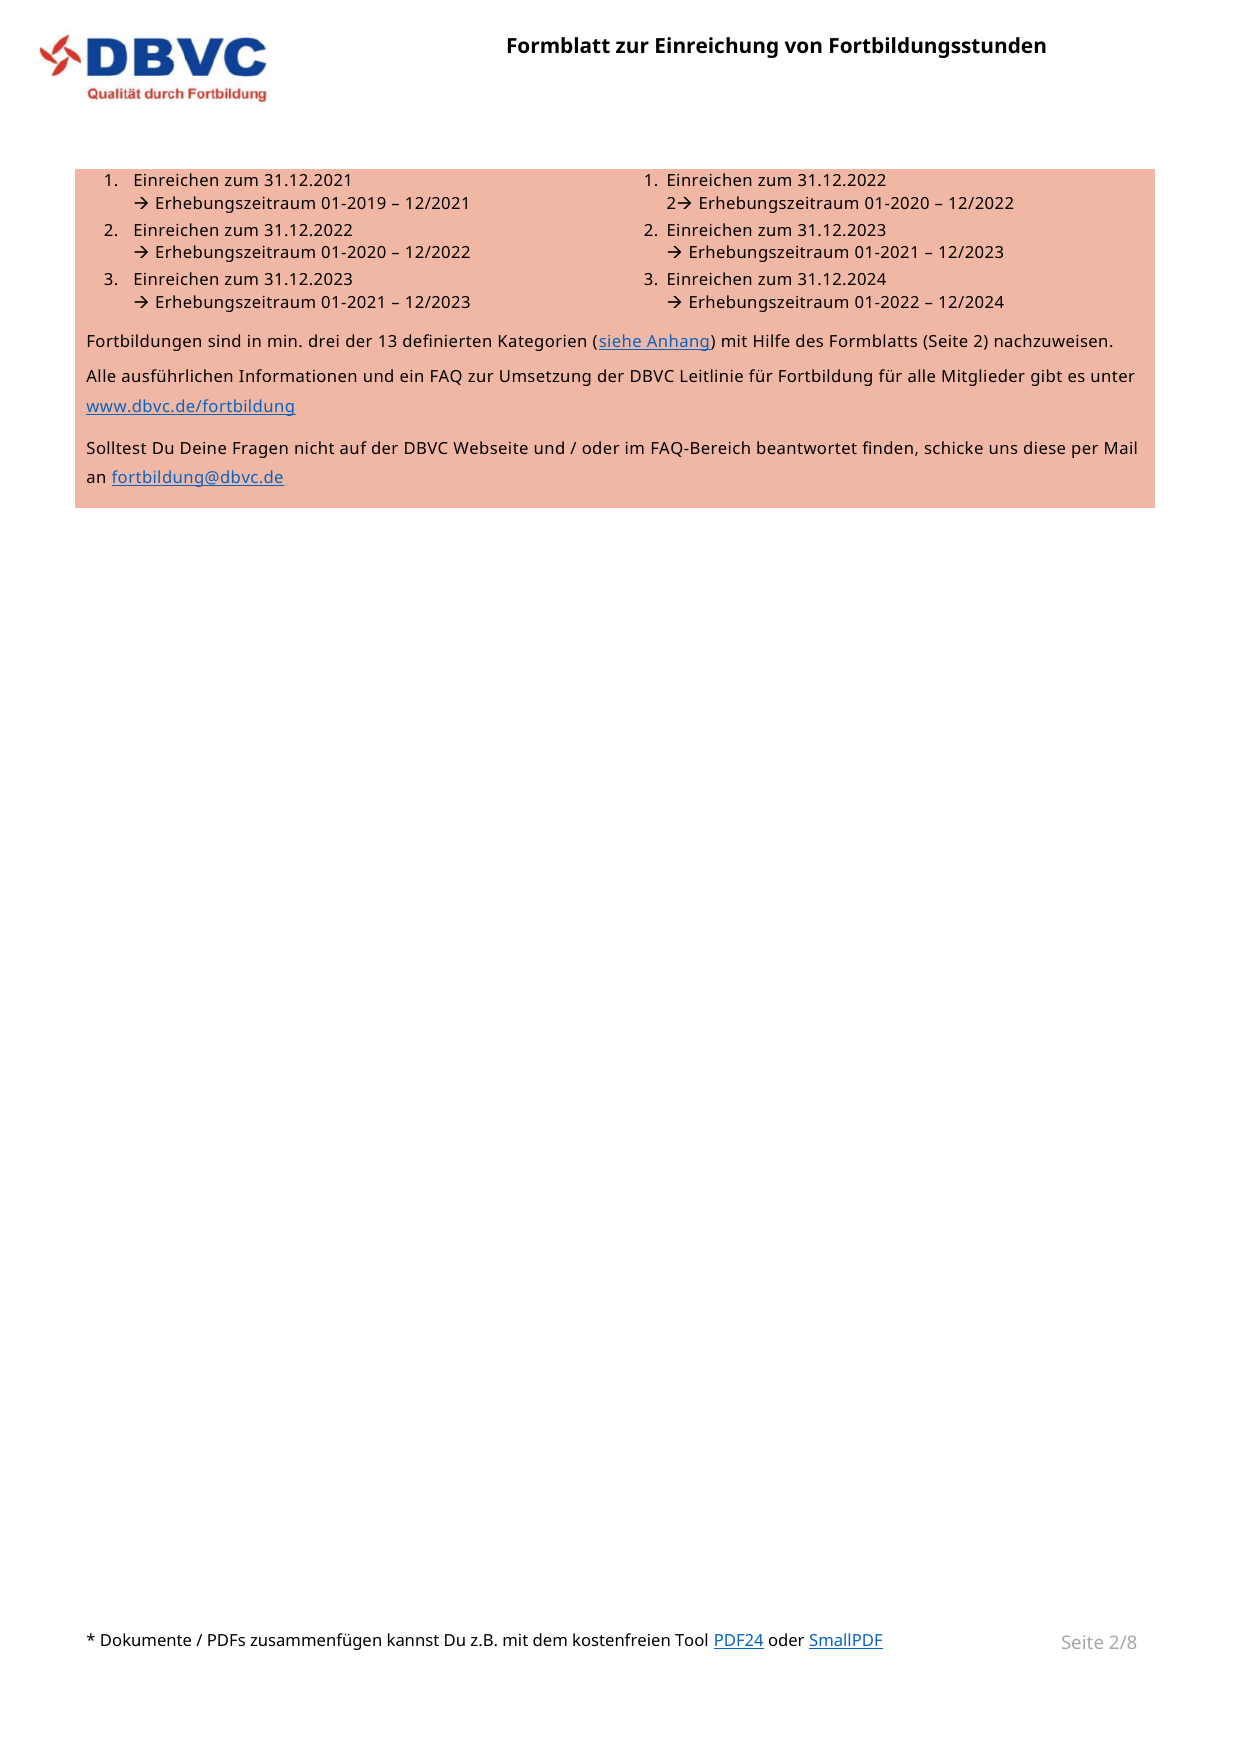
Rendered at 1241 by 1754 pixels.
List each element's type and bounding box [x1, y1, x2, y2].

table_header [75, 169, 1155, 499]
table_cell [75, 499, 1155, 508]
picture [37, 29, 273, 107]
